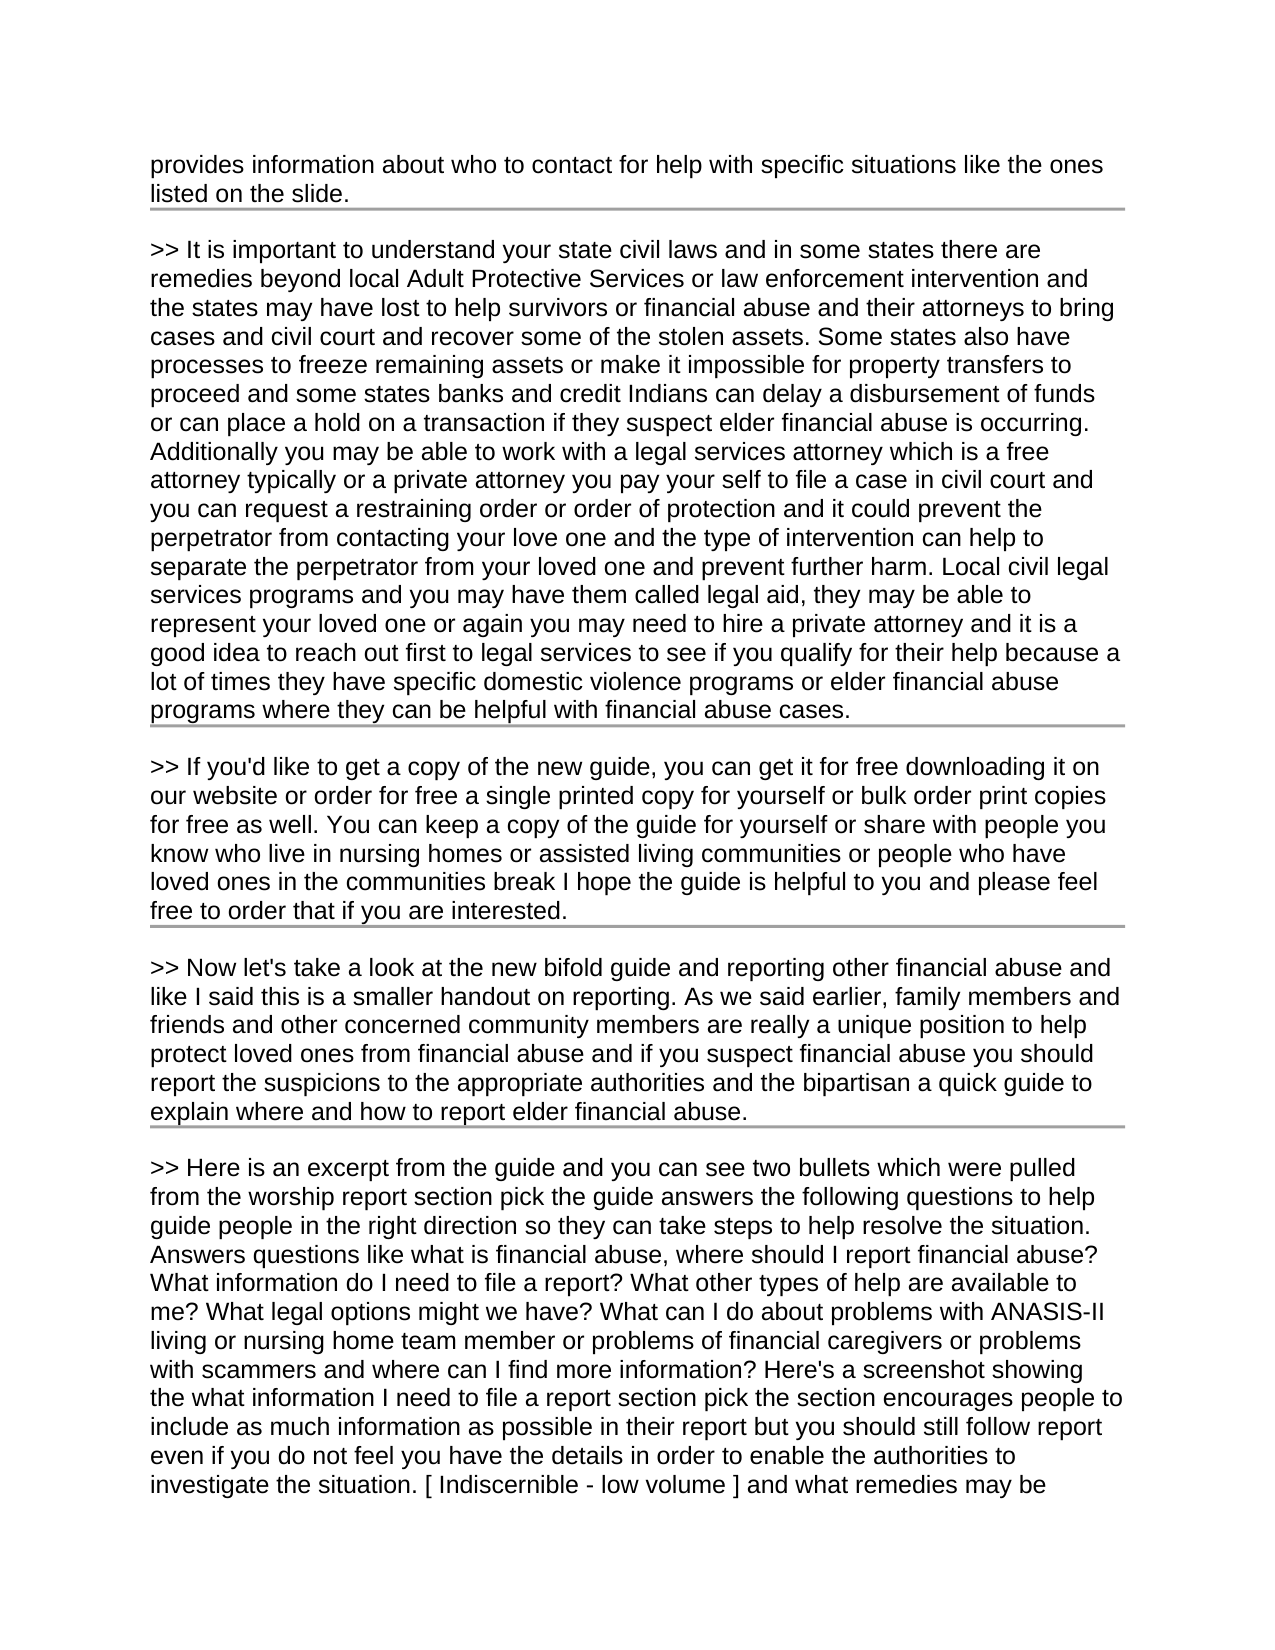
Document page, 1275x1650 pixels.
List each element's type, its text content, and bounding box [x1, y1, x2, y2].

text >> If you'd like to get a copy of the new guide, you can get it for free downloading it on our website or order for free a single printed copy for yourself or bulk order print copies for free as well. You can keep a copy of the guide for yourself or share with people you know who live in nursing homes or assisted living communities or people who have loved ones in the communities break I hope the guide is helpful to you and please feel free to order that if you are interested. [150, 752, 1125, 924]
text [150, 150, 1125, 207]
text >> Now let's take a look at the new bifold guide and reporting other financial abuse and like I said this is a smaller handout on reporting. As we said earlier, family members and friends and other concerned community members are really a unique position to help protect loved ones from financial abuse and if you suspect financial abuse you should report the suspicions to the appropriate authorities and the bipartisan a quick guide to explain where and how to report elder financial abuse. [150, 953, 1125, 1125]
text >> It is important to understand your state civil laws and in some states there are remedies beyond local Adult Protective Services or law enforcement intervention and the states may have lost to help survivors or financial abuse and their attorneys to bring cases and civil court and recover some of the stolen assets. Some states also have processes to freeze remaining assets or make it impossible for property transfers to proceed and some states banks and credit Indians can delay a disbursement of funds or can place a hold on a transaction if they suspect elder financial abuse is occurring. Additionally you may be able to work with a legal services attorney which is a free attorney typically or a private attorney you pay your self to file a case in civil court and you can request a restraining order or order of protection and it could prevent the perpetrator from contacting your love one and the type of intervention can help to separate the perpetrator from your loved one and prevent further harm. Local civil legal services programs and you may have them called legal aid, they may be able to represent your loved one or again you may need to hire a private attorney and it is a good idea to reach out first to legal services to see if you qualify for their help because a lot of times they have specific domestic violence programs or elder financial abuse programs where they can be helpful with financial abuse cases. [150, 236, 1125, 724]
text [150, 1153, 1125, 1498]
